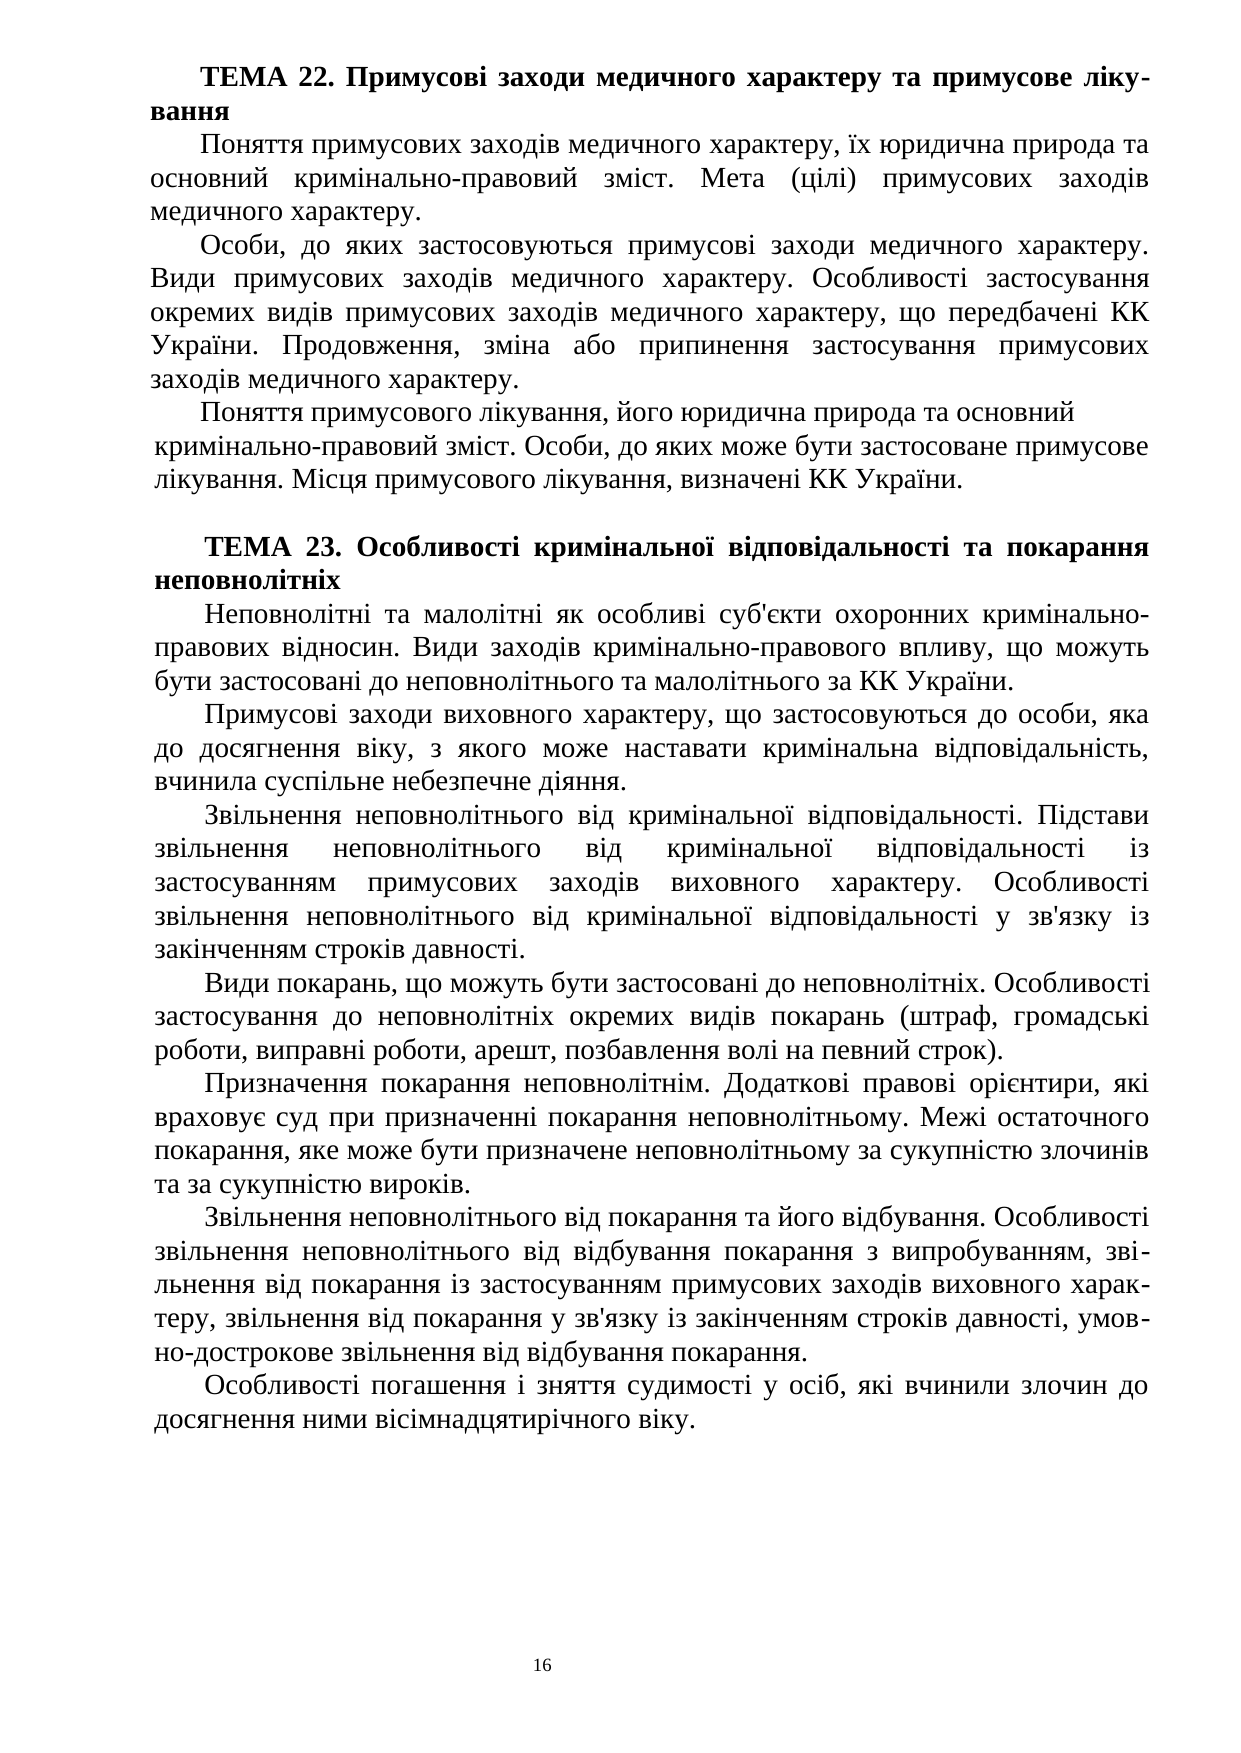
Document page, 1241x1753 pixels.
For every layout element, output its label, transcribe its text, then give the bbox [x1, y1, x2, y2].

text Поняття примусових заходів медичного характеру, їх юридична природа та основний кримінально-правовий зміст. Мета (цілі) примусових заходів медичного характеру. [150, 126, 1150, 227]
text кримінально-правовий зміст. Особи, до яких може бути застосоване примусове лікування. Місця примусового лікування, визначені КК України. [154, 428, 1150, 495]
text Звільнення неповнолітнього від кримінальної відповідальності. Підстави звільнення неповнолітнього від кримінальної відповідальності із застосуванням примусових заходів виховного характеру. Особливості звільнення неповнолітнього від кримінальної відповідальності у зв'язку із закінченням строків давності. [154, 797, 1150, 965]
text Особливості погашення і зняття судимості у осіб, які вчинили злочин до досягнення ними вісімнадцятирічного віку. [154, 1367, 1150, 1434]
text Види покарань, що можуть бути застосовані до неповнолітніх. Особливості застосування до неповнолітніх окремих видів покарань (штраф, громадські роботи, виправні роботи, арешт, позбавлення волі на певний строк). [154, 965, 1150, 1065]
text Примусові заходи виховного характеру, що застосовуються до особи, яка до досягнення віку, з якого може наставати кримінальна відповідальність, вчинила суспільне небезпечне діяння. [154, 696, 1150, 797]
text Неповнолітні та малолітні як особливі суб'єкти охоронних кримінально-правових відносин. Види заходів кримінально-правового впливу, що можуть бути застосовані до неповнолітнього та малолітнього за КК України. [154, 596, 1150, 696]
text Особи, до яких застосовуються примусові заходи медичного характеру. Види примусових заходів медичного характеру. Особливості застосування окремих видів примусових заходів медичного характеру, що передбачені КК України. Продовження, зміна або припинення застосування примусових заходів медичного характеру. [150, 227, 1150, 394]
text Звільнення неповнолітнього від покарання та його відбування. Особливості звільнення неповнолітнього від відбування покарання з випробуванням, звільнення від покарання із застосуванням примусових заходів виховного характеру, звільнення від покарання у зв'язку із закінченням строків давності, умовно-дострокове звільнення від відбування покарання. [154, 1199, 1150, 1367]
text Призначення покарання неповнолітнім. Додаткові правові орієнтири, які враховує суд при призначенні покарання неповнолітньому. Межі остаточного покарання, яке може бути призначене неповнолітньому за сукупністю злочинів та за сукупністю вироків. [154, 1065, 1150, 1199]
subtitle Поняття примусового лікування, його юридична природа та основний [150, 394, 1150, 428]
text ТЕМА 22. Примусові заходи медичного характеру та примусове лікування [150, 59, 1150, 126]
text ТЕМА 23. Особливості кримінальної відповідальності та покарання неповнолітніх [154, 529, 1150, 596]
